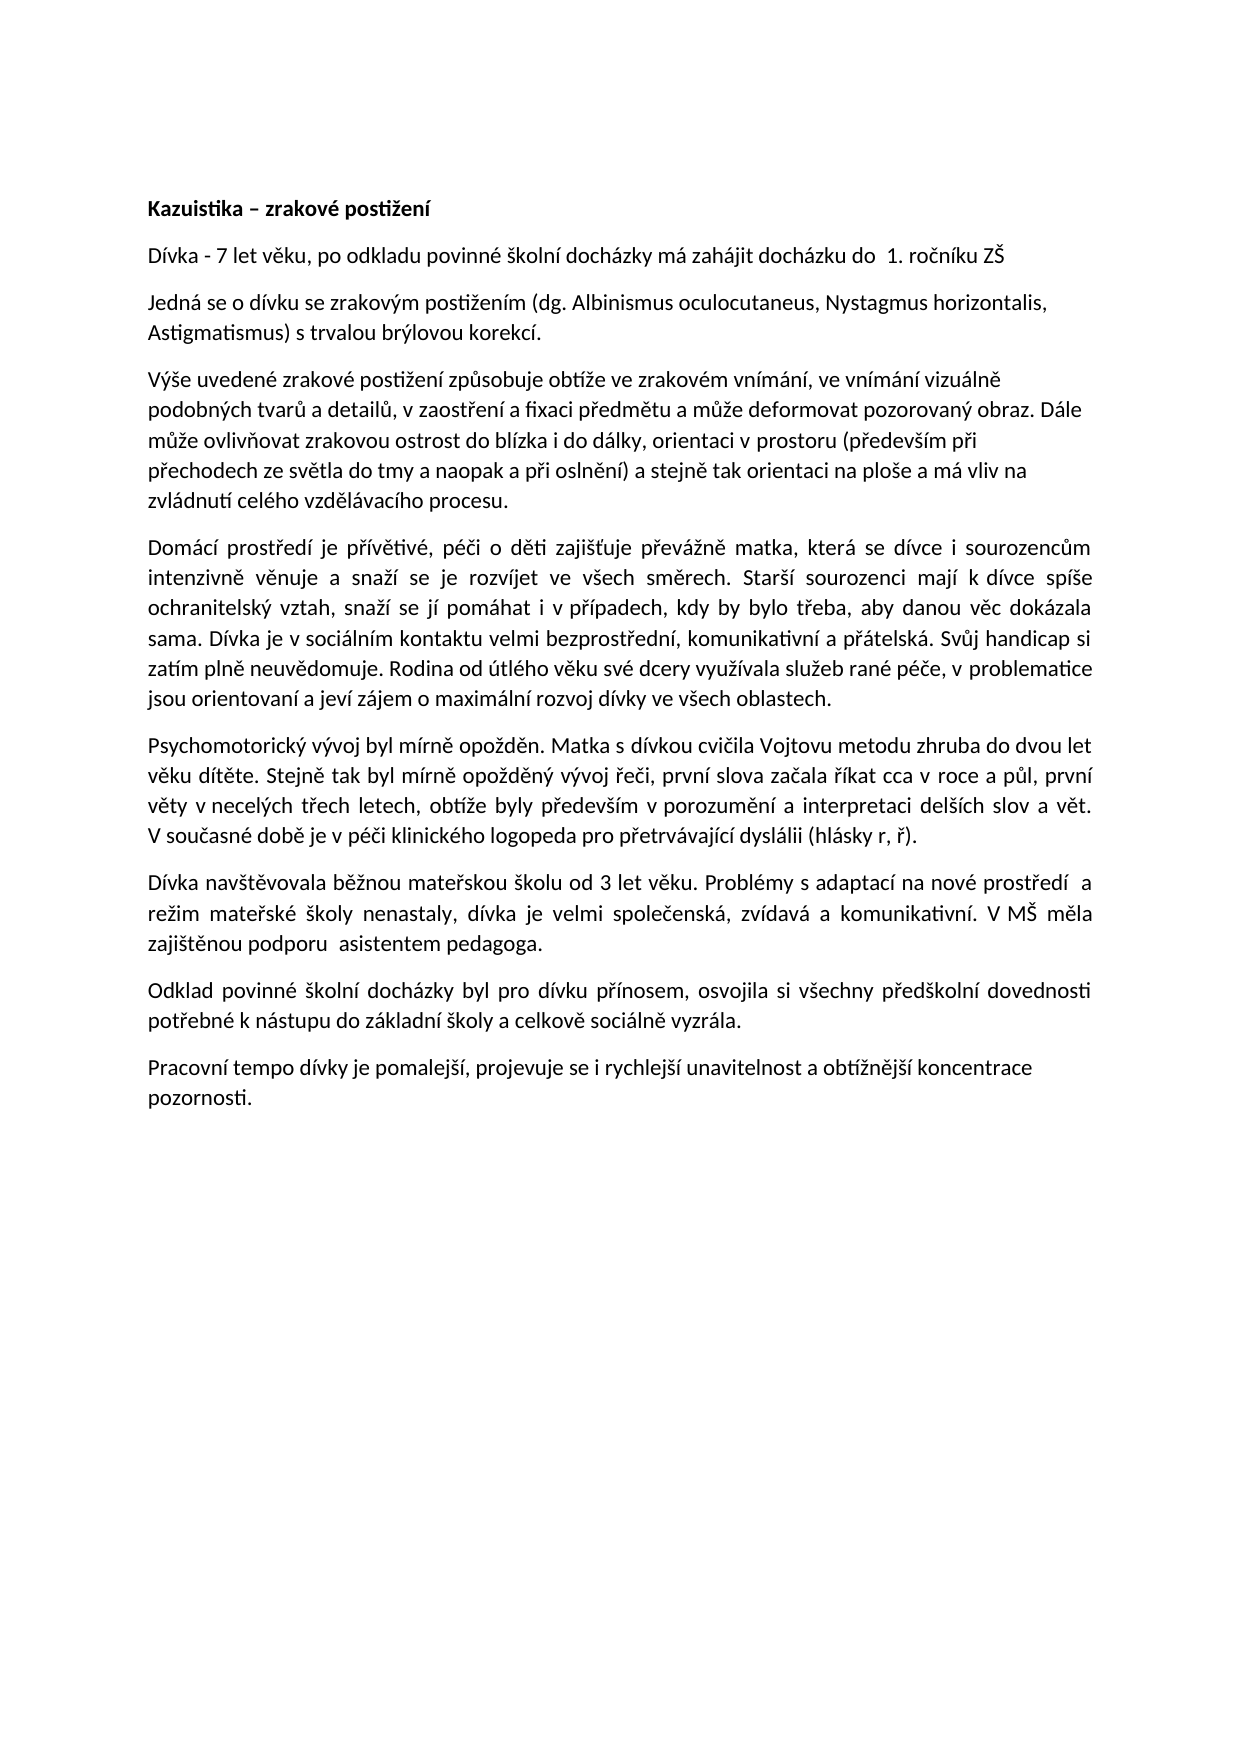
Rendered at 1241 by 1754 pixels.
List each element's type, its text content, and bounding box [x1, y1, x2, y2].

text Psychomotorický vývoj byl mírně opožděn. Matka s dívkou cvičila Vojtovu metodu zhruba do dvou let věku dítěte. Stejně tak byl mírně opožděný vývoj řeči, první slova začala říkat cca v roce a půl, první věty v necelých třech letech, obtíže byly především v porozumění a interpretaci delších slov a vět. V současné době je v péči klinického logopeda pro přetrvávající dyslálii (hlásky r, ř). [148, 731, 1093, 849]
text Výše uvedené zrakové postižení způsobuje obtíže ve zrakovém vnímání, ve vnímání vizuálně podobných tvarů a detailů, v zaostření a fixaci předmětu a může deformovat pozorovaný obraz. Dále může ovlivňovat zrakovou ostrost do blízka i do dálky, orientaci v prostoru (především při přechodech ze světla do tmy a naopak a při oslnění) a stejně tak orientaci na ploše a má vliv na zvládnutí celého vzdělávacího procesu. [148, 365, 1093, 514]
text Odklad povinné školní docházky byl pro dívku přínosem, osvojila si všechny předškolní dovednosti potřebné k nástupu do základní školy a celkově sociálně vyzrála. [148, 976, 1093, 1034]
text Dívka - 7 let věku, po odkladu povinné školní docházky má zahájit docházku do 1. ročníku ZŠ [148, 241, 1093, 269]
text Pracovní tempo dívky je pomalejší, projevuje se i rychlejší unavitelnost a obtížnější koncentrace pozornosti. [148, 1053, 1093, 1111]
text Kazuistika – zrakové postižení [148, 194, 1093, 222]
text Dívka navštěvovala běžnou mateřskou školu od 3 let věku. Problémy s adaptací na nové prostředí a režim mateřské školy nenastaly, dívka je velmi společenská, zvídavá a komunikativní. V MŠ měla zajištěnou podporu asistentem pedagoga. [148, 868, 1093, 957]
text Jedná se o dívku se zrakovým postižením (dg. Albinismus oculocutaneus, Nystagmus horizontalis, Astigmatismus) s trvalou brýlovou korekcí. [148, 288, 1093, 346]
text Domácí prostředí je přívětivé, péči o děti zajišťuje převážně matka, která se dívce i sourozencům intenzivně věnuje a snaží se je rozvíjet ve všech směrech. Starší sourozenci mají k dívce spíše ochranitelský vztah, snaží se jí pomáhat i v případech, kdy by bylo třeba, aby danou věc dokázala sama. Dívka je v sociálním kontaktu velmi bezprostřední, komunikativní a přátelská. Svůj handicap si zatím plně neuvědomuje. Rodina od útlého věku své dcery využívala služeb rané péče, v problematice jsou orientovaní a jeví zájem o maximální rozvoj dívky ve všech oblastech. [148, 533, 1093, 712]
